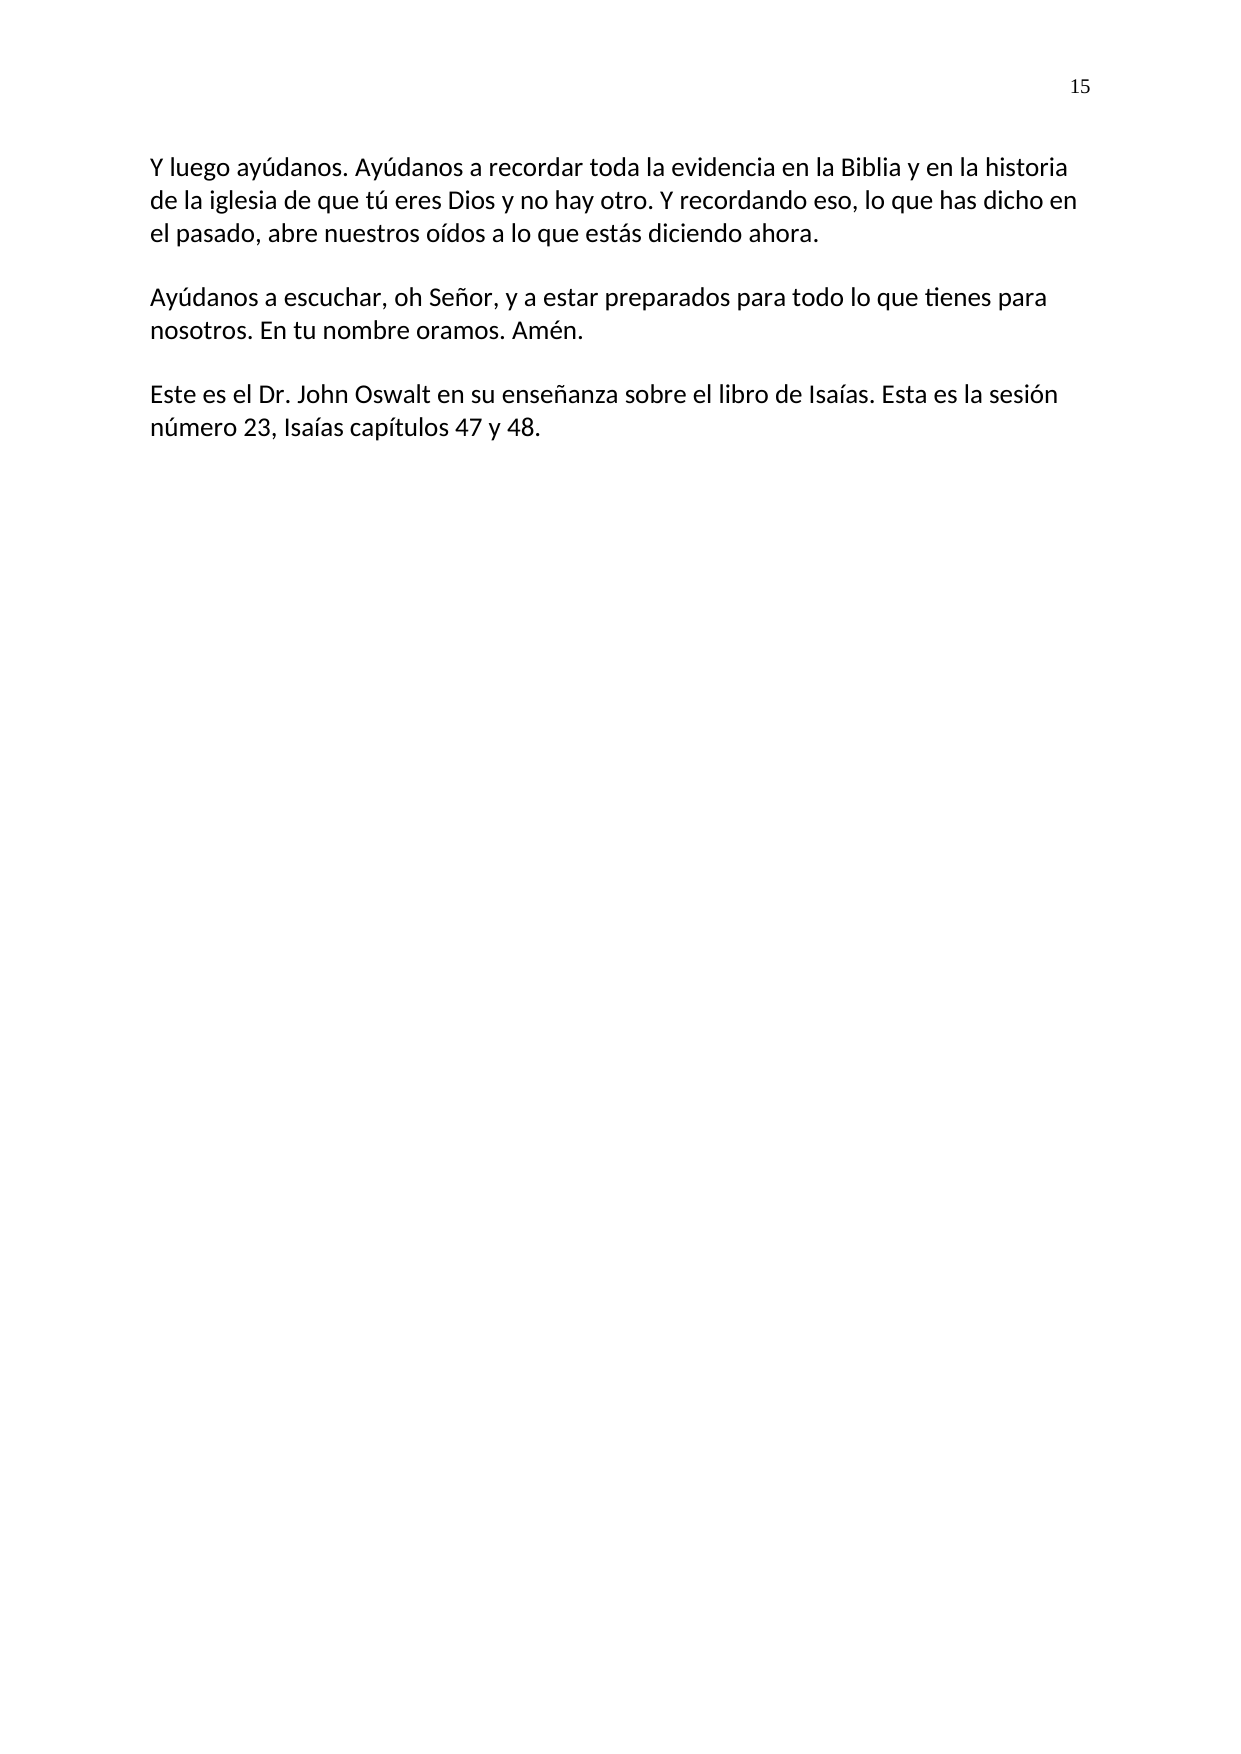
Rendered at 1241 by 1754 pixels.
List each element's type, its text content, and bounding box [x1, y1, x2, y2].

text Este es el Dr. John Oswalt en su enseñanza sobre el libro de Isaías. Esta es la sesión número 23, Isaías capítulos 47 y 48. [150, 377, 1090, 443]
text Y luego ayúdanos. Ayúdanos a recordar toda la evidencia en la Biblia y en la historia de la iglesia de que tú eres Dios y no hay otro. Y recordando eso, lo que has dicho en el pasado, abre nuestros oídos a lo que estás diciendo ahora. [150, 150, 1090, 249]
text Ayúdanos a escuchar, oh Señor, y a estar preparados para todo lo que tienes para nosotros. En tu nombre oramos. Amén. [150, 280, 1090, 346]
